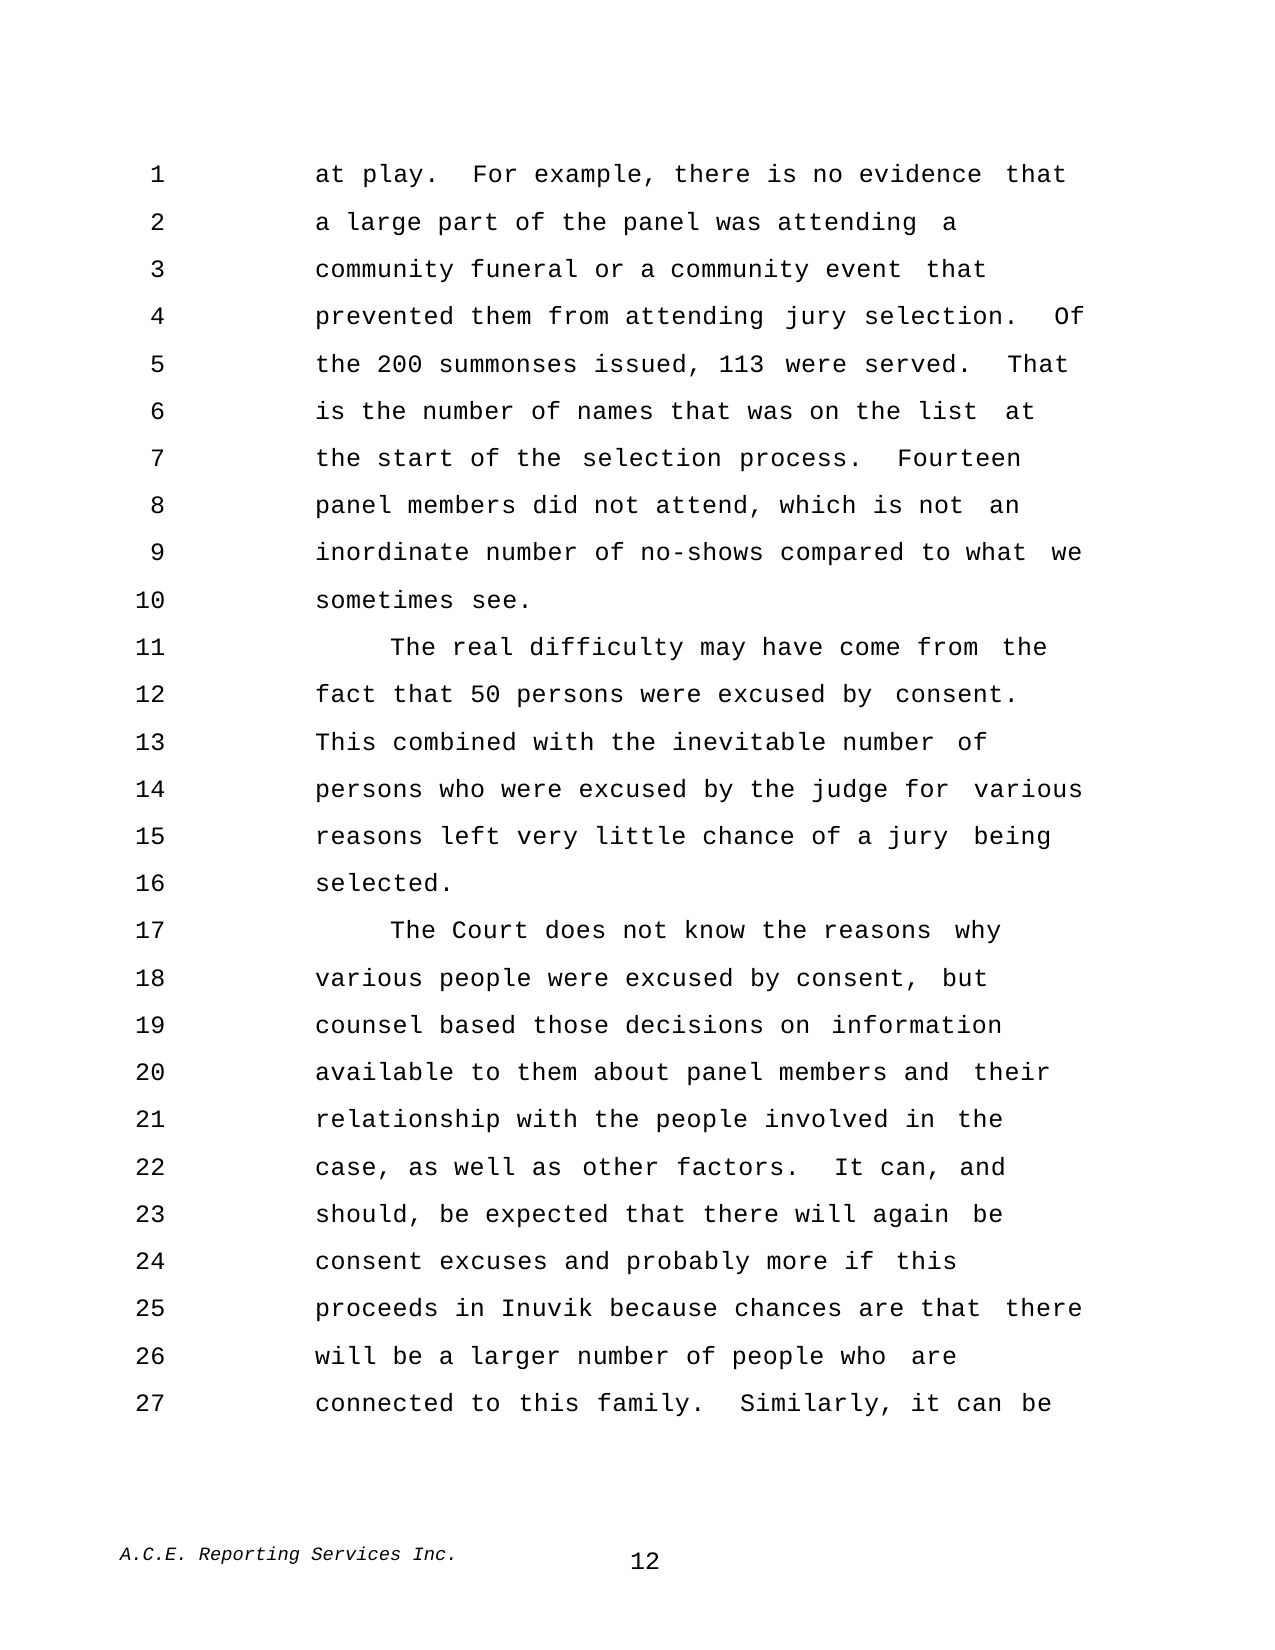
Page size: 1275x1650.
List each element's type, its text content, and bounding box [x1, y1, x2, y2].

list connected to this family. Similarly, it can be [135, 1390, 1125, 1418]
list fact that 50 persons were excused by consent. [135, 682, 1125, 710]
list proceeds in Inuvik because chances are that there [135, 1296, 1125, 1324]
list This combined with the inevitable number of [135, 729, 1125, 757]
list relationship with the people involved in the [135, 1107, 1125, 1135]
list selected. [135, 871, 1125, 899]
list inordinate number of no-shows compared to what we [150, 540, 1125, 568]
list is the number of names that was on the list at [150, 398, 1125, 427]
list available to them about panel members and their [135, 1059, 1125, 1088]
list the start of the selection process. Fourteen [150, 446, 1125, 474]
list sometimes see. [135, 587, 1125, 616]
list panel members did not attend, which is not an [150, 493, 1125, 521]
list various people were excused by consent, but [135, 965, 1125, 993]
list The Court does not know the reasons why [135, 918, 1125, 946]
list reasons left very little chance of a jury being [135, 823, 1125, 852]
list persons who were excused by the judge for various [135, 776, 1125, 805]
list a large part of the panel was attending a [150, 209, 1125, 238]
list case, as well as other factors. It can, and [135, 1154, 1125, 1182]
list community funeral or a community event that [150, 257, 1125, 285]
list the 200 summonses issued, 113 were served. That [150, 351, 1125, 379]
list should, be expected that there will again be [135, 1201, 1125, 1230]
list will be a larger number of people who are [135, 1343, 1125, 1372]
list The real difficulty may have come from the [135, 634, 1125, 663]
list counsel based those decisions on information [135, 1012, 1125, 1041]
list prevented them from attending jury selection. Of [150, 304, 1125, 332]
list at play. For example, there is no evidence that [150, 162, 1125, 190]
list consent excuses and probably more if this [135, 1249, 1125, 1277]
